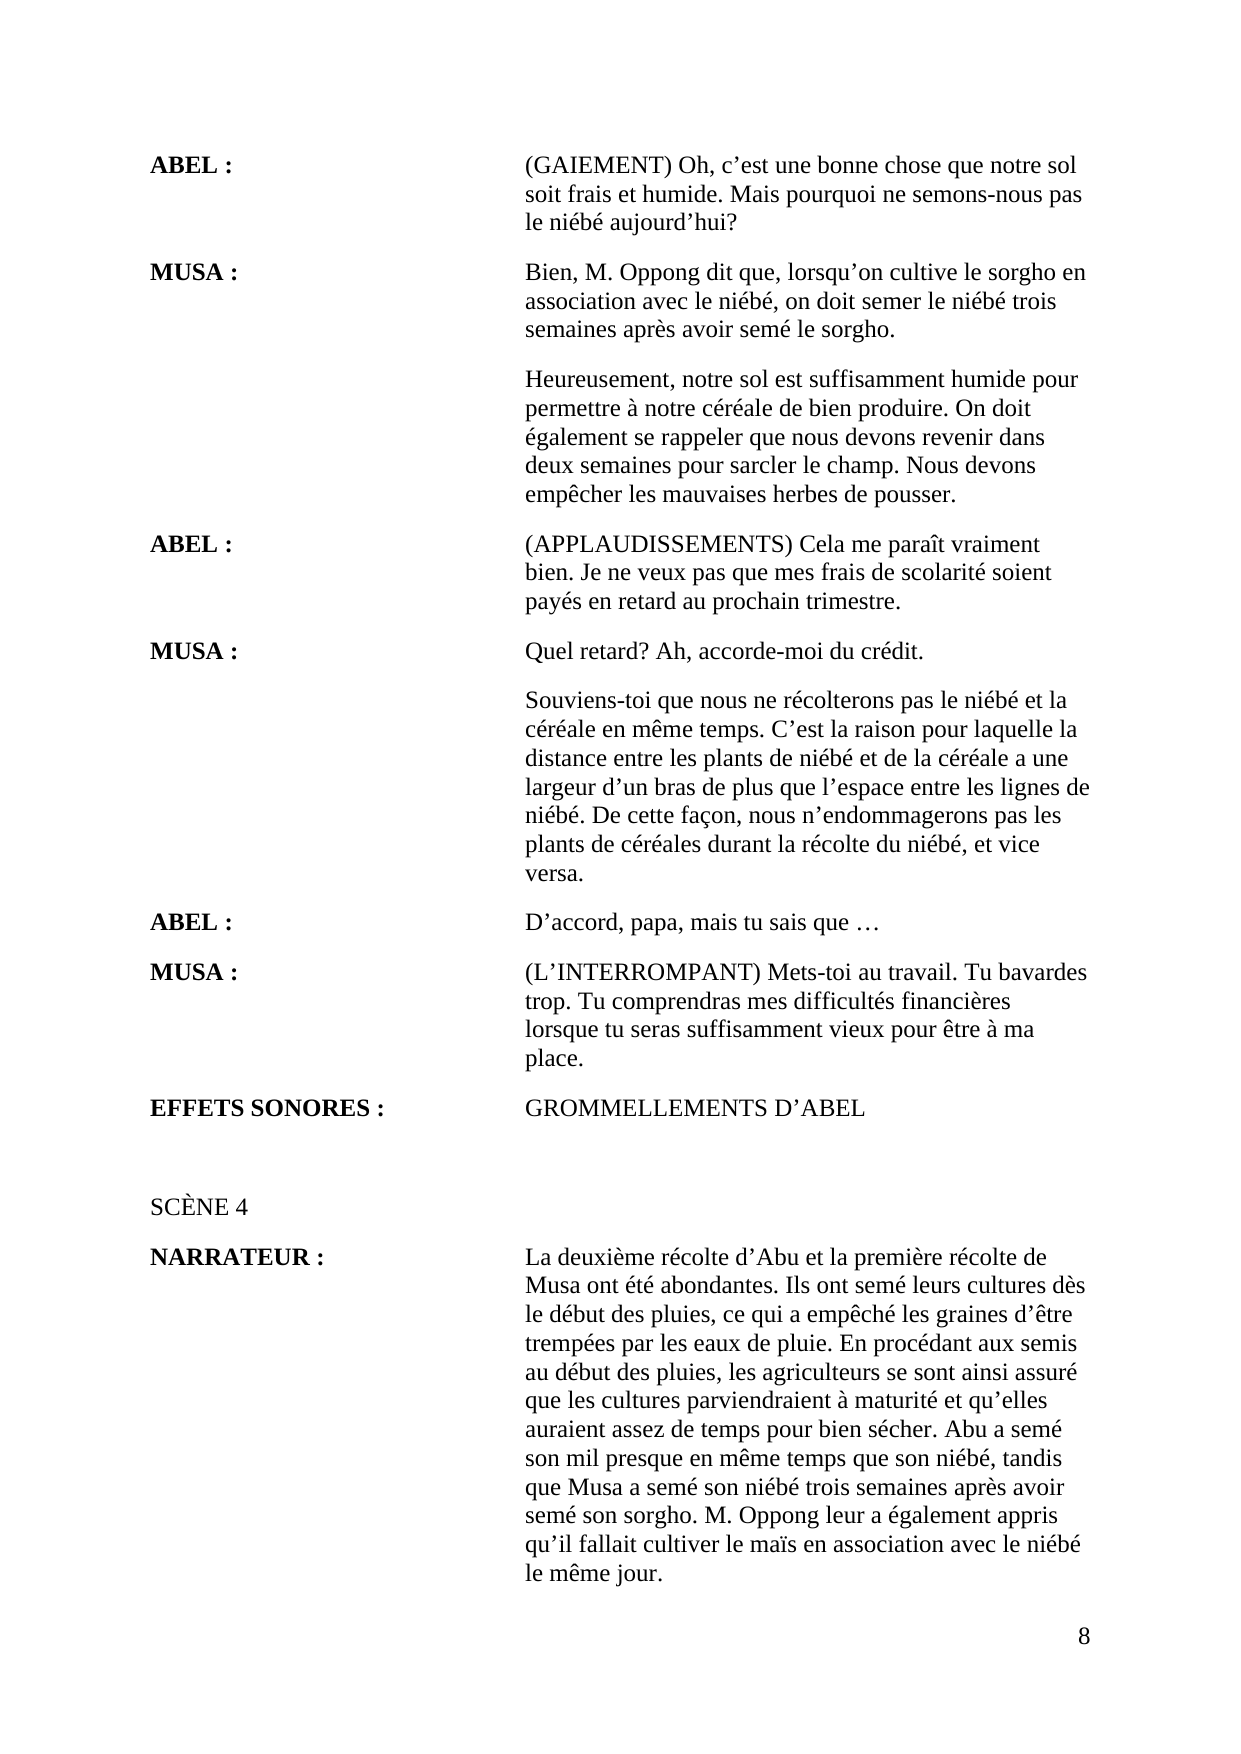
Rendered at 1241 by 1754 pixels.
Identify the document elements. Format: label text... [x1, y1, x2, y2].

text ABEL : (GAIEMENT) Oh, c’est une bonne chose que notre sol soit frais et humide. Mais pourquoi ne semons-nous pas le niébé aujourd’hui? [150, 150, 1090, 236]
text Souviens-toi que nous ne récolterons pas le niébé et la céréale en même temps. C’est la raison pour laquelle la distance entre les plants de niébé et de la céréale a une largeur d’un bras de plus que l’espace entre les lignes de niébé. De cette façon, nous n’endommagerons pas les plants de céréales durant la récolte du niébé, et vice versa. [150, 685, 1090, 887]
text MUSA : (L’INTERROMPANT) Mets-toi au travail. Tu bavardes trop. Tu comprendras mes difficultés financières lorsque tu seras suffisamment vieux pour être à ma place. [150, 957, 1090, 1072]
text ABEL : (APPLAUDISSEMENTS) Cela me paraît vraiment bien. Je ne veux pas que mes frais de scolarité soient payés en retard au prochain trimestre. [150, 529, 1090, 615]
text SCÈNE 4 [150, 1192, 1090, 1221]
text Heureusement, notre sol est suffisamment humide pour permettre à notre céréale de bien produire. On doit également se rappeler que nous devons revenir dans deux semaines pour sarcler le champ. Nous devons empêcher les mauvaises herbes de pousser. [150, 364, 1090, 508]
text ABEL : D’accord, papa, mais tu sais que … [150, 907, 1090, 936]
text MUSA : Bien, M. Oppong dit que, lorsqu’on cultive le sorgho en association avec le niébé, on doit semer le niébé trois semaines après avoir semé le sorgho. [150, 257, 1090, 343]
text NARRATEUR : La deuxième récolte d’Abu et la première récolte de Musa ont été abondantes. Ils ont semé leurs cultures dès le début des pluies, ce qui a empêché les graines d’être trempées par les eaux de pluie. En procédant aux semis au début des pluies, les agriculteurs se sont ainsi assuré que les cultures parviendraient à maturité et qu’elles auraient assez de temps pour bien sécher. Abu a semé son mil presque en même temps que son niébé, tandis que Musa a semé son niébé trois semaines après avoir semé son sorgho. M. Oppong leur a également appris qu’il fallait cultiver le maïs en association avec le niébé le même jour. [150, 1242, 1090, 1587]
text MUSA : Quel retard? Ah, accorde-moi du crédit. [150, 636, 1090, 664]
text EFFETS SONORES : GROMMELLEMENTS D’ABEL [150, 1093, 1090, 1122]
